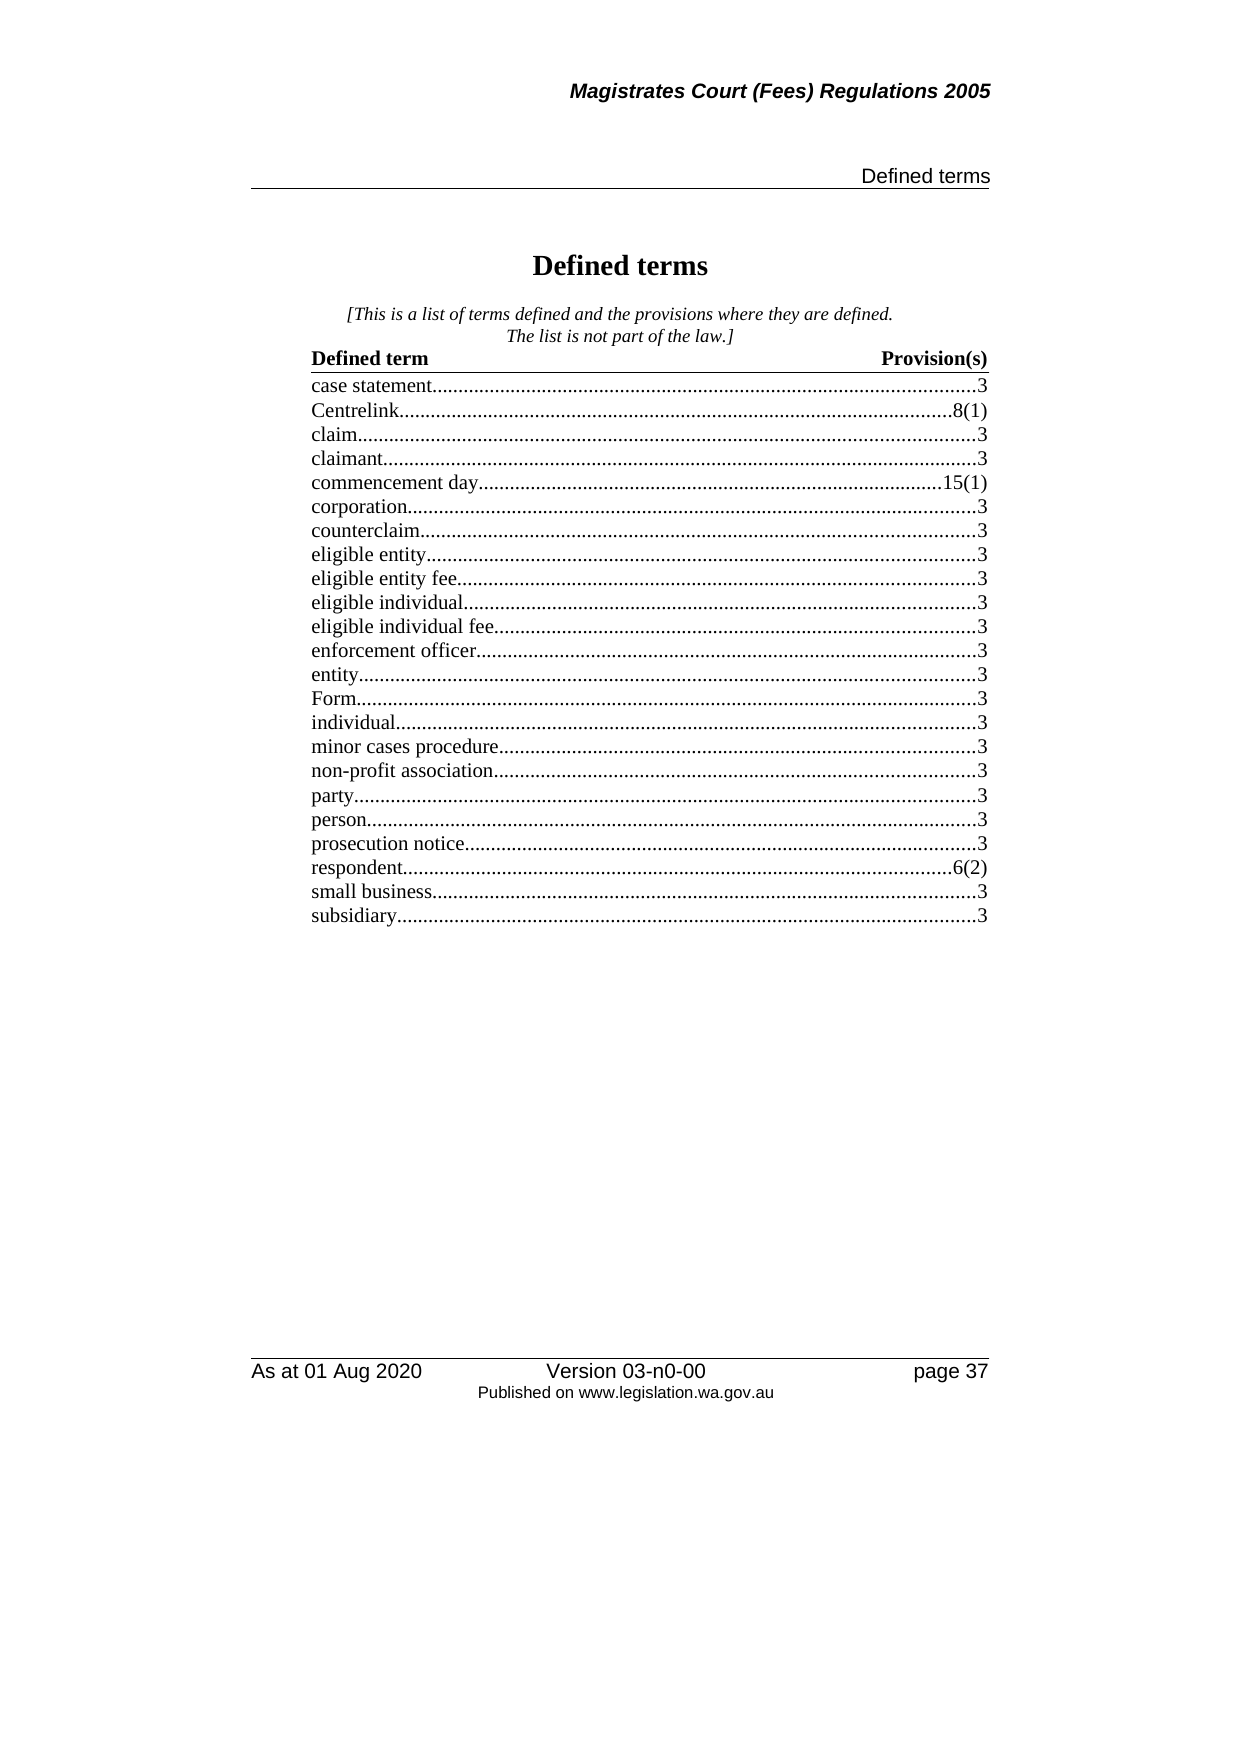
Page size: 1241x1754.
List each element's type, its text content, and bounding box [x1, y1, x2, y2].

text small business 3 [311, 879, 929, 903]
text Form 3 [311, 686, 929, 710]
text eligible individual 3 [311, 590, 929, 614]
text eligible entity 3 [311, 542, 929, 566]
text corporation 3 [311, 494, 929, 518]
text Defined term Provision(s) [311, 346, 989, 372]
text [This is a list of terms defined and the provisions where they are defined. The list is not part of the law.] [339, 303, 901, 346]
text non-profit association 3 [311, 758, 929, 782]
text individual 3 [311, 710, 929, 734]
text person 3 [311, 807, 929, 831]
text minor cases procedure 3 [311, 734, 929, 758]
text claim 3 [311, 422, 929, 446]
text case statement 3 [311, 373, 929, 397]
text eligible entity fee 3 [311, 566, 929, 590]
text eligible individual fee 3 [311, 614, 929, 638]
text respondent 6(2) [311, 855, 929, 879]
text claimant 3 [311, 446, 929, 470]
text party 3 [311, 782, 929, 807]
text enforcement officer 3 [311, 638, 929, 662]
text prosecution notice 3 [311, 831, 929, 855]
text entity 3 [311, 662, 929, 686]
text Centrelink 8(1) [311, 397, 929, 422]
text commencement day 15(1) [311, 470, 929, 494]
text subsidiary 3 [311, 903, 929, 927]
text counterclaim 3 [311, 518, 929, 542]
subtitle Defined terms [251, 248, 989, 282]
